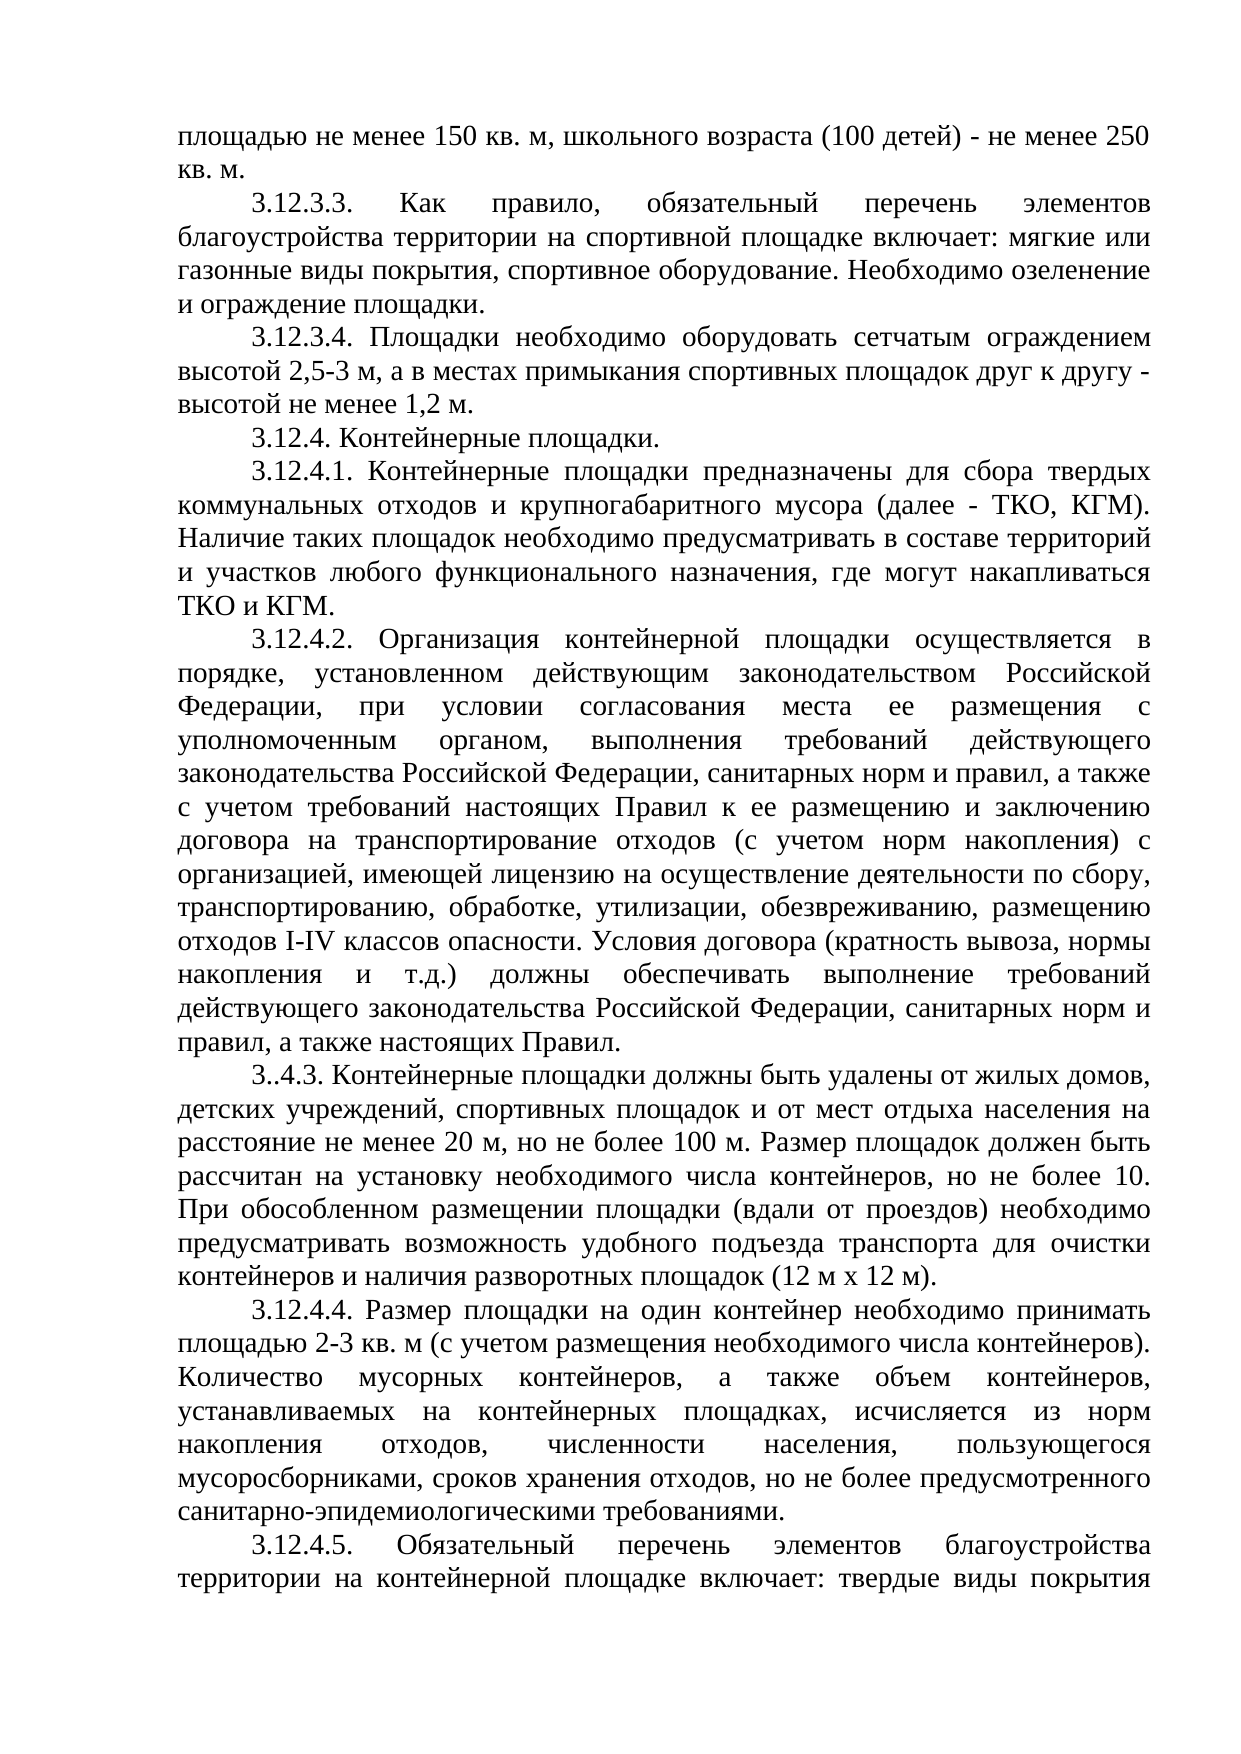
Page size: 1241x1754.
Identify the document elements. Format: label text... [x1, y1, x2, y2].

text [177, 118, 1152, 185]
text 3..4.3. Контейнерные площадки должны быть удалены от жилых домов, детских учреждений, спортивных площадок и от мест отдыха населения на расстояние не менее 20 м, но не более 100 м. Размер площадок должен быть рассчитан на установку необходимого числа контейнеров, но не более 10. При обособленном размещении площадки (вдали от проездов) необходимо предусматривать возможность удобного подъезда транспорта для очистки контейнеров и наличия разворотных площадок (12 м x 12 м). [177, 1057, 1152, 1292]
text 3.12.3.3. Как правило, обязательный перечень элементов благоустройства территории на спортивной площадке включает: мягкие или газонные виды покрытия, спортивное оборудование. Необходимо озеленение и ограждение площадки. [177, 185, 1152, 319]
text 3.12.4.1. Контейнерные площадки предназначены для сбора твердых коммунальных отходов и крупногабаритного мусора (далее - ТКО, КГМ). Наличие таких площадок необходимо предусматривать в составе территорий и участков любого функционального назначения, где могут накапливаться ТКО и КГМ. [177, 453, 1152, 621]
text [177, 1527, 1152, 1594]
text 3.12.4. Контейнерные площадки. [177, 420, 1152, 453]
text 3.12.4.4. Размер площадки на один контейнер необходимо принимать площадью 2-3 кв. м (с учетом размещения необходимого числа контейнеров). Количество мусорных контейнеров, а также объем контейнеров, устанавливаемых на контейнерных площадках, исчисляется из норм накопления отходов, численности населения, пользующегося мусоросборниками, сроков хранения отходов, но не более предусмотренного санитарно-эпидемиологическими требованиями. [177, 1292, 1152, 1527]
text 3.12.4.2. Организация контейнерной площадки осуществляется в порядке, установленном действующим законодательством Российской Федерации, при условии согласования места ее размещения с уполномоченным органом, выполнения требований действующего законодательства Российской Федерации, санитарных норм и правил, а также с учетом требований настоящих Правил к ее размещению и заключению договора на транспортирование отходов (с учетом норм накопления) с организацией, имеющей лицензию на осуществление деятельности по сбору, транспортированию, обработке, утилизации, обезвреживанию, размещению отходов I-IV классов опасности. Условия договора (кратность вывоза, нормы накопления и т.д.) должны обеспечивать выполнение требований действующего законодательства Российской Федерации, санитарных норм и правил, а также настоящих Правил. [177, 621, 1152, 1057]
text 3.12.3.4. Площадки необходимо оборудовать сетчатым ограждением высотой 2,5-3 м, а в местах примыкания спортивных площадок друг к другу - высотой не менее 1,2 м. [177, 319, 1152, 420]
